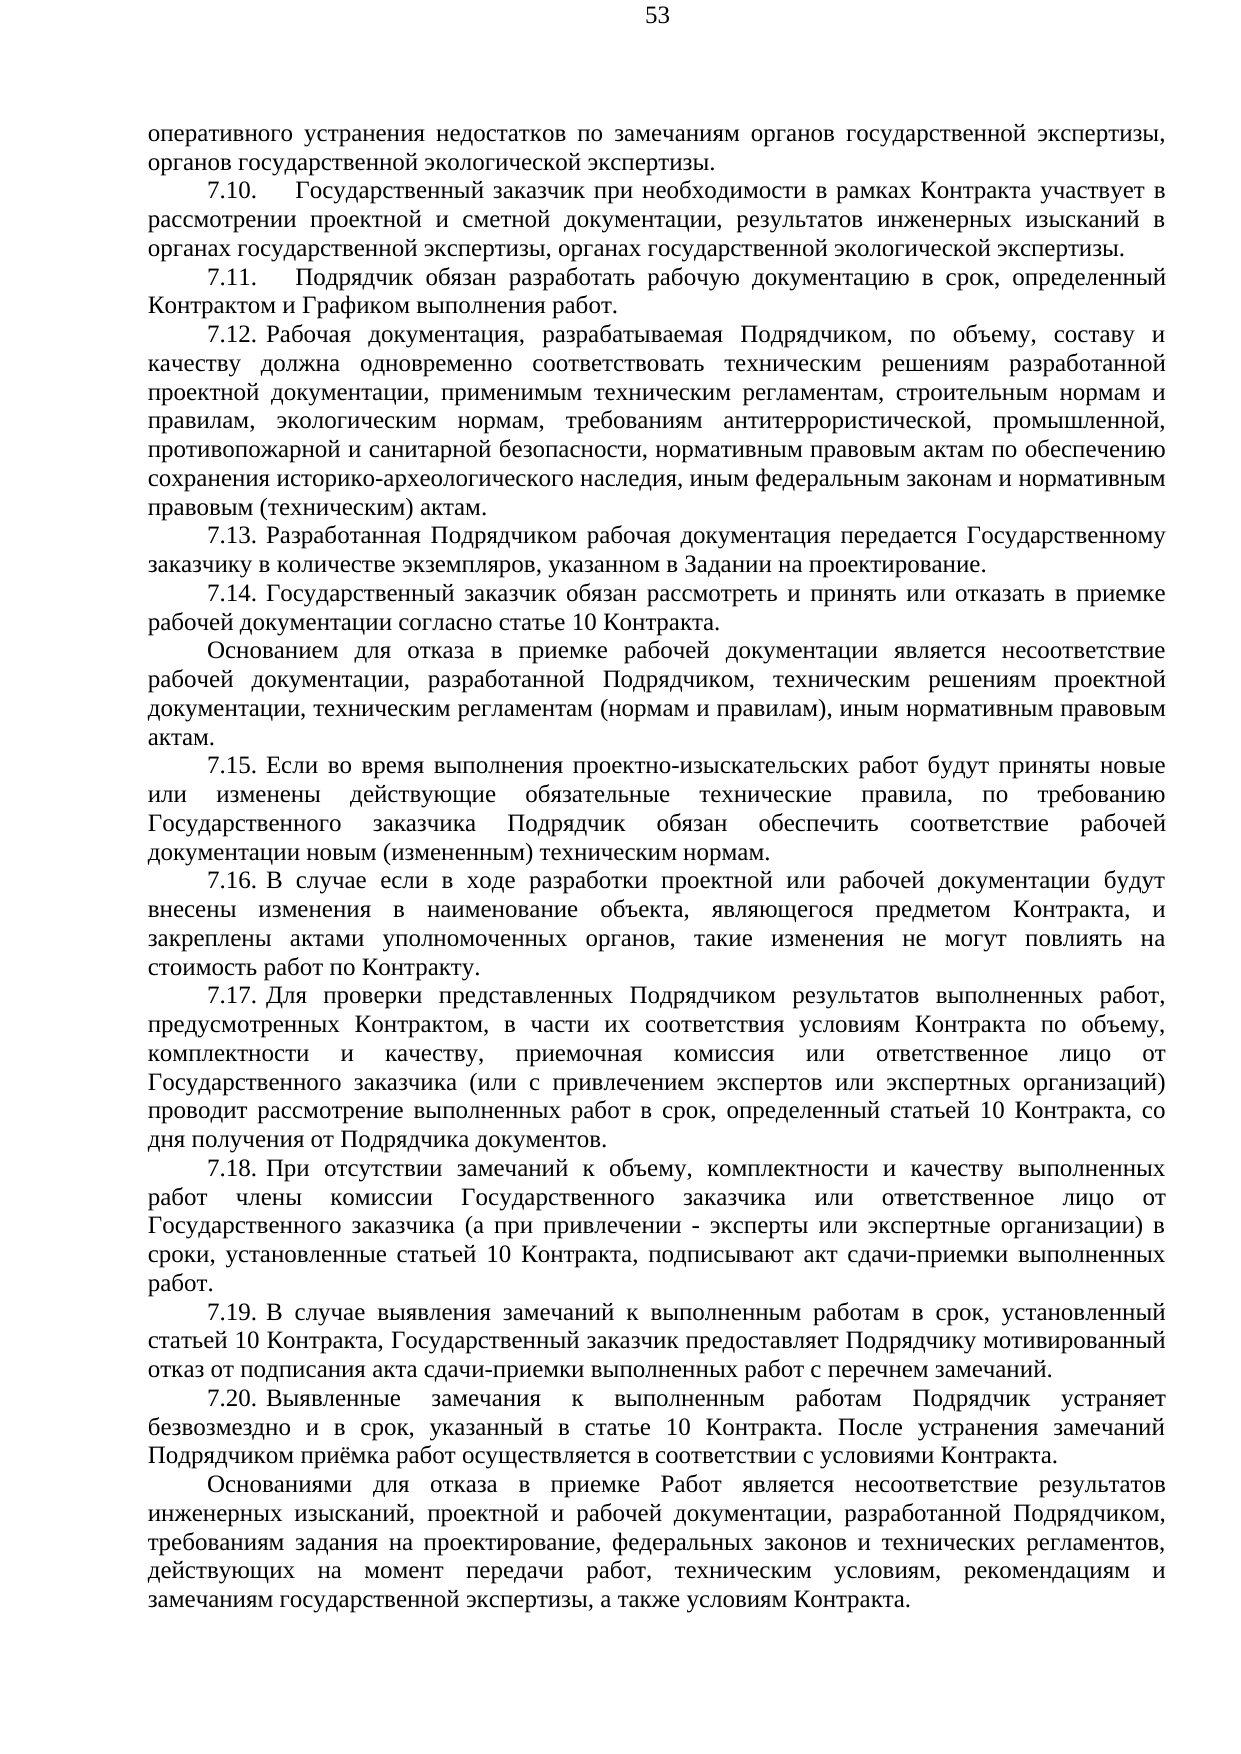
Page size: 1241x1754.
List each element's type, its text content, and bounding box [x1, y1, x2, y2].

list Подрядчик обязан разработать рабочую документацию в срок, определенный Контрактом и Графиком выполнения работ. [148, 262, 1167, 319]
list Государственный заказчик обязан рассмотреть и принять или отказать в приемке рабочей документации согласно статье 10 Контракта. [148, 578, 1167, 636]
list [148, 118, 1167, 176]
list При отсутствии замечаний к объему, комплектности и качеству выполненных работ члены комиссии Государственного заказчика или ответственное лицо от Государственного заказчика (а при привлечении - эксперты или экспертные организации) в сроки, установленные статьей 10 Контракта, подписывают акт сдачи-приемки выполненных работ. [148, 1153, 1167, 1297]
text Основаниями для отказа в приемке Работ является несоответствие результатов инженерных изысканий, проектной и рабочей документации, разработанной Подрядчиком, требованиям задания на проектирование, федеральных законов и технических регламентов, действующих на момент передачи работ, техническим условиям, рекомендациям и замечаниям государственной экспертизы, а также условиям Контракта. [148, 1469, 1167, 1613]
text Основанием для отказа в приемке рабочей документации является несоответствие рабочей документации, разработанной Подрядчиком, техническим решениям проектной документации, техническим регламентам (нормам и правилам), иным нормативным правовым актам. [148, 636, 1167, 751]
list Выявленные замечания к выполненным работам Подрядчик устраняет безвозмездно и в срок, указанный в статье 10 Контракта. После устранения замечаний Подрядчиком приёмка работ осуществляется в соответствии с условиями Контракта. [148, 1383, 1167, 1469]
list В случае если в ходе разработки проектной или рабочей документации будут внесены изменения в наименование объекта, являющегося предметом Контракта, и закреплены актами уполномоченных органов, такие изменения не могут повлиять на стоимость работ по Контракту. [148, 866, 1167, 981]
list Разработанная Подрядчиком рабочая документация передается Государственному заказчику в количестве экземпляров, указанном в Задании на проектирование. [148, 521, 1167, 578]
list Если во время выполнения проектно-изыскательских работ будут приняты новые или изменены действующие обязательные технические правила, по требованию Государственного заказчика Подрядчик обязан обеспечить соответствие рабочей документации новым (измененным) техническим нормам. [148, 751, 1167, 866]
list Рабочая документация, разрабатываемая Подрядчиком, по объему, составу и качеству должна одновременно соответствовать техническим решениям разработанной проектной документации, применимым техническим регламентам, строительным нормам и правилам, экологическим нормам, требованиям антитеррористической, промышленной, противопожарной и санитарной безопасности, нормативным правовым актам по обеспечению сохранения историко-археологического наследия, иным федеральным законам и нормативным правовым (техническим) актам. [148, 319, 1167, 521]
list Для проверки представленных Подрядчиком результатов выполненных работ, предусмотренных Контрактом, в части их соответствия условиям Контракта по объему, комплектности и качеству, приемочная комиссия или ответственное лицо от Государственного заказчика (или с привлечением экспертов или экспертных организаций) проводит рассмотрение выполненных работ в срок, определенный статьей 10 Контракта, со дня получения от Подрядчика документов. [148, 981, 1167, 1153]
list В случае выявления замечаний к выполненным работам в срок, установленный статьей 10 Контракта, Государственный заказчик предоставляет Подрядчику мотивированный отказ от подписания акта сдачи-приемки выполненных работ с перечнем замечаний. [148, 1297, 1167, 1383]
list Государственный заказчик при необходимости в рамках Контракта участвует в рассмотрении проектной и сметной документации, результатов инженерных изысканий в органах государственной экспертизы, органах государственной экологической экспертизы. [148, 176, 1167, 262]
